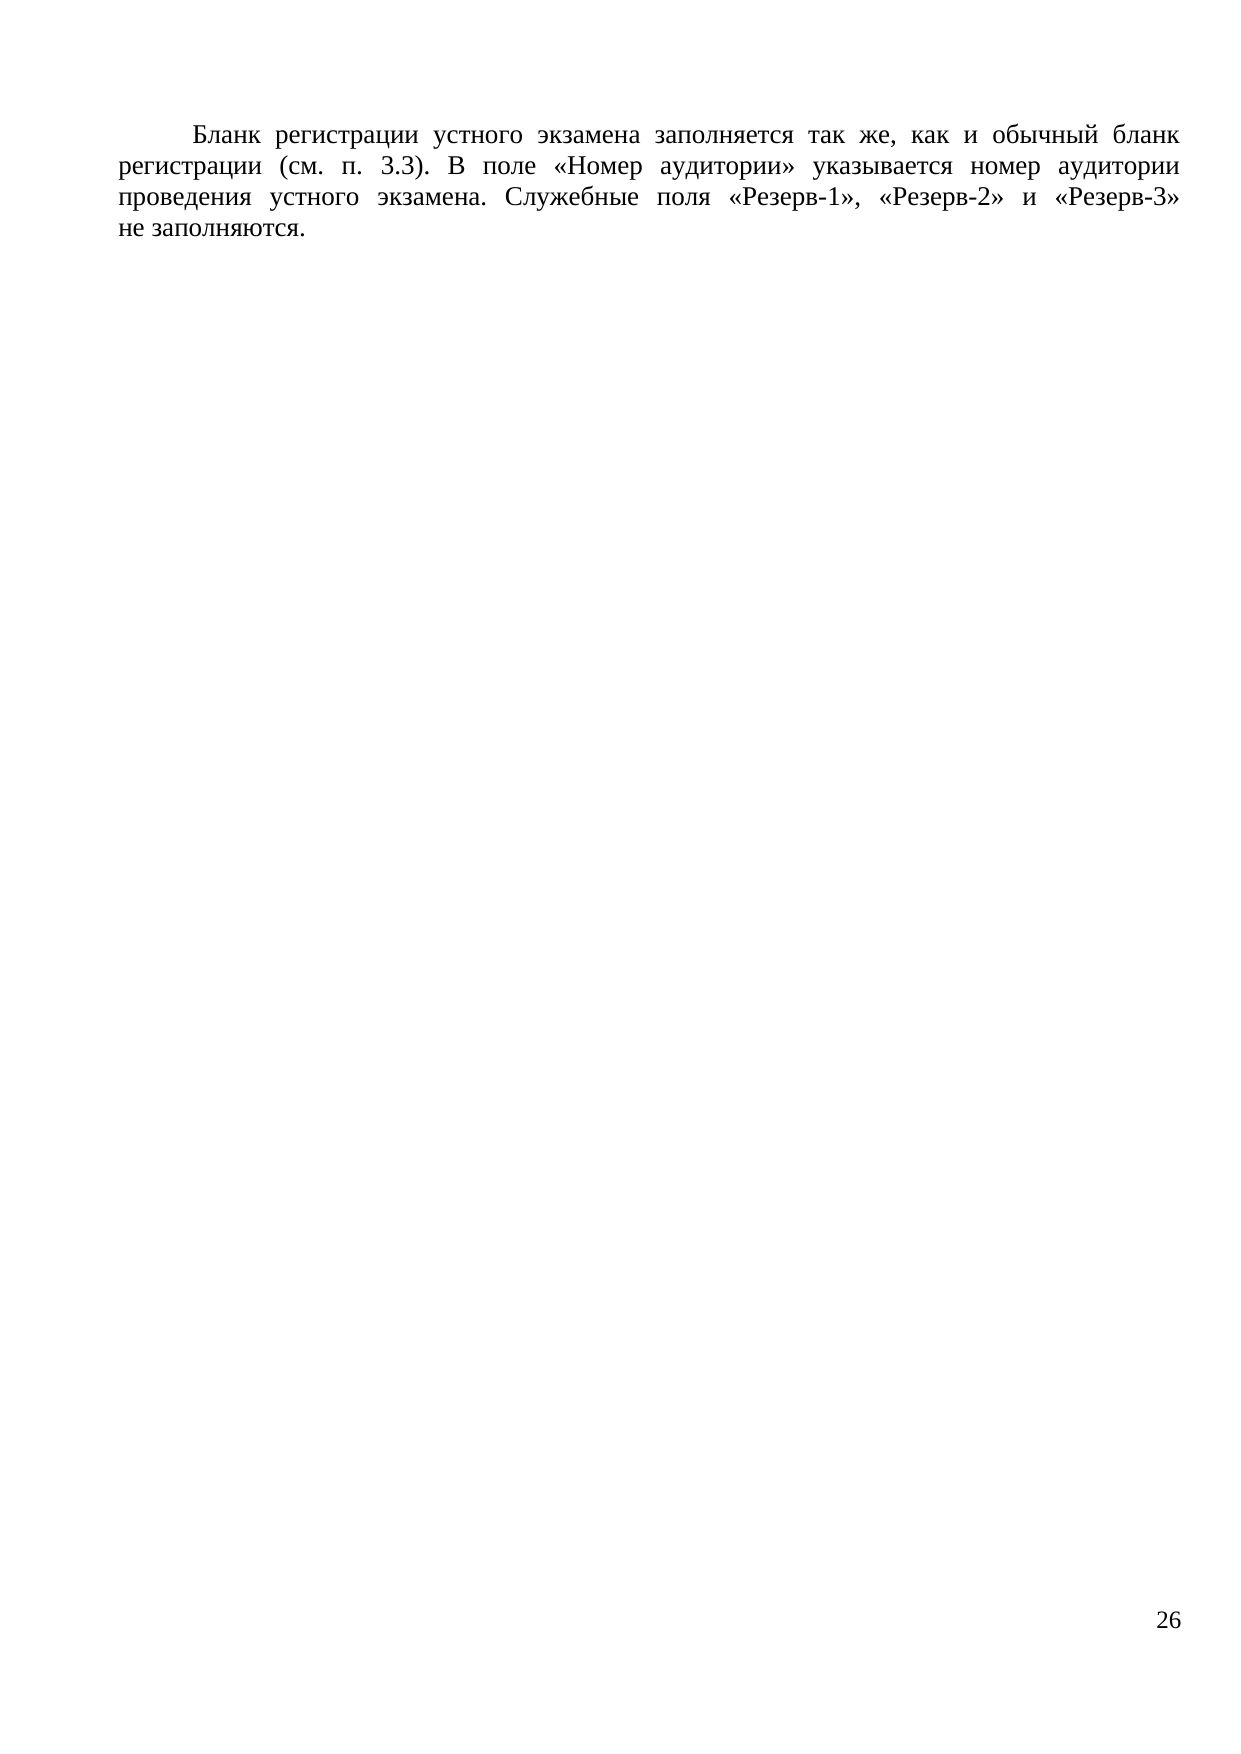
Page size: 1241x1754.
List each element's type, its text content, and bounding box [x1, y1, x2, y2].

text Бланк регистрации устного экзамена заполняется так же, как и обычный бланк регистрации (см. п. 3.3). В поле «Номер аудитории» указывается номер аудитории проведения устного экзамена. Служебные поля «Резерв-1», «Резерв-2» и «Резерв-3» не заполняются. [118, 118, 1181, 243]
